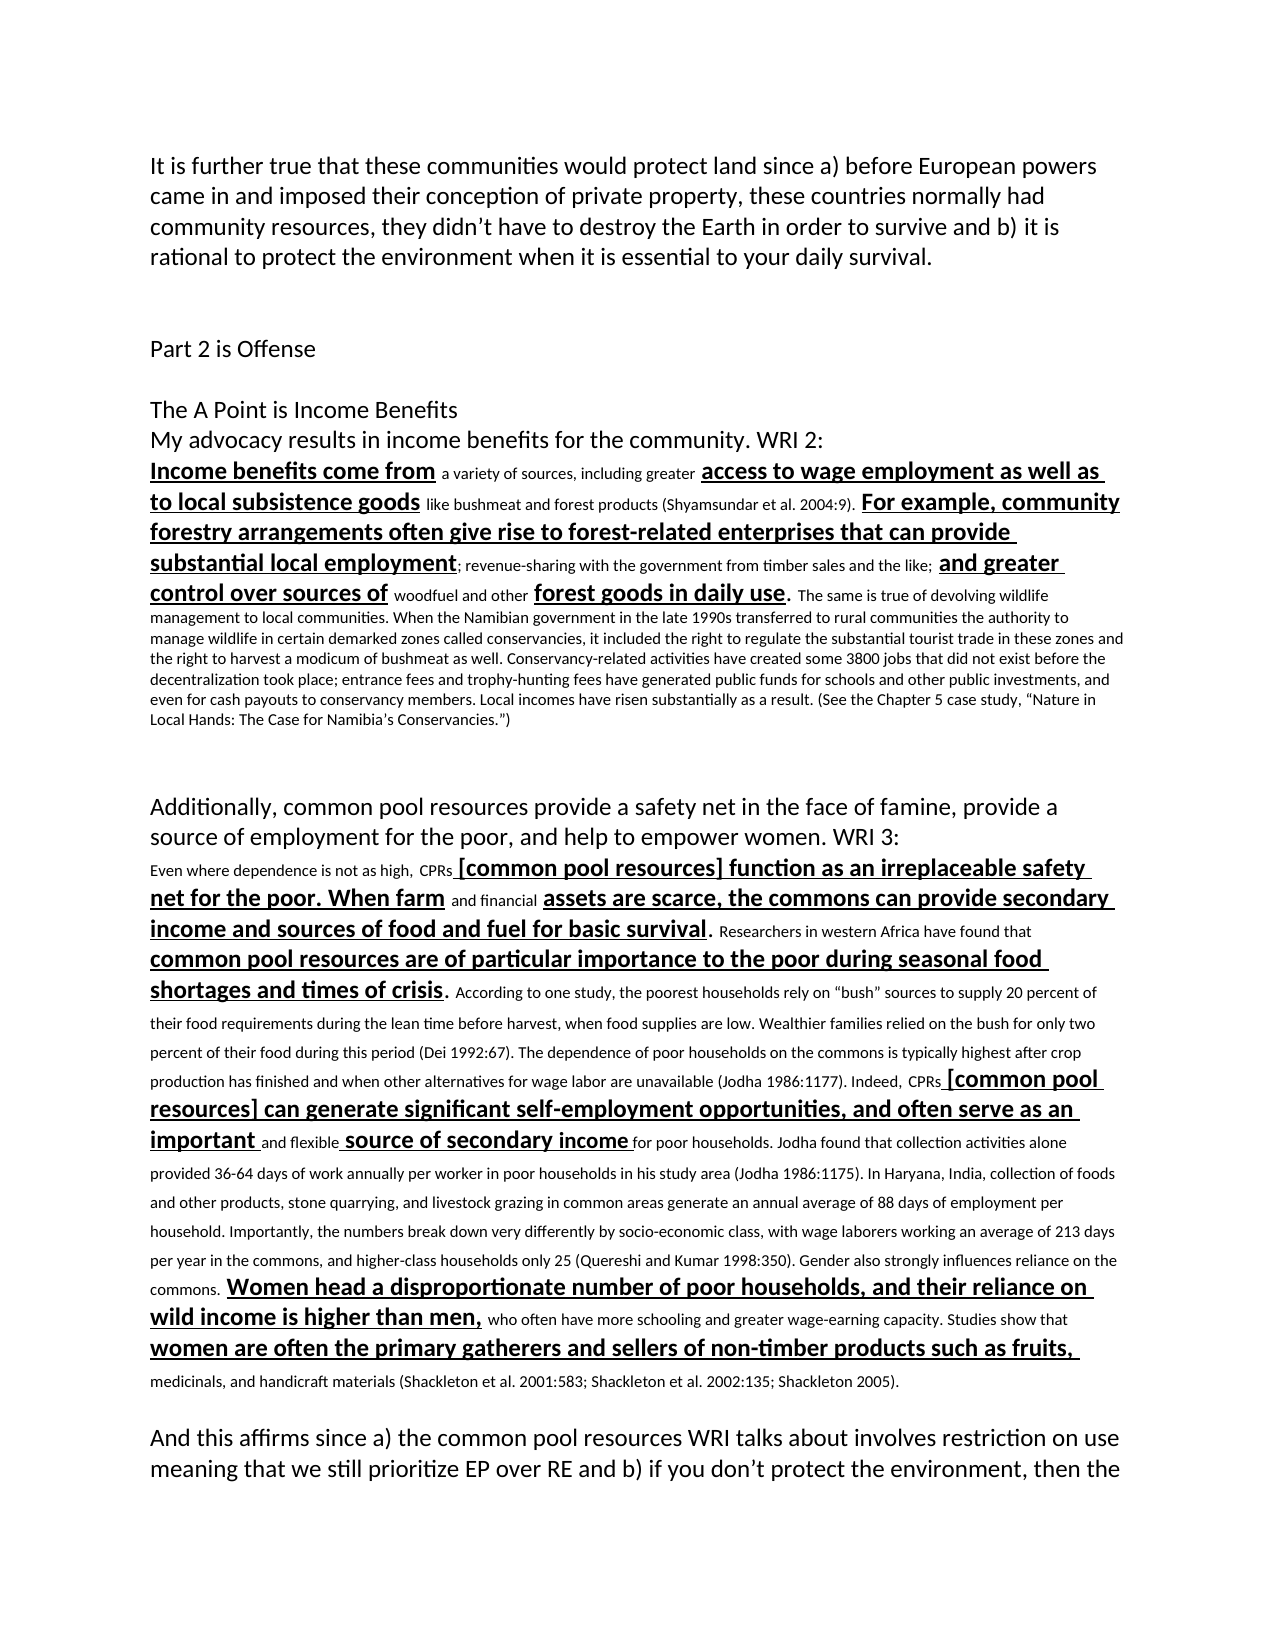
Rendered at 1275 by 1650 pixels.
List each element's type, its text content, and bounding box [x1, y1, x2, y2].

text Income benefits come from a variety of sources, including greater access to wage employment as well as to local subsistence goods like bushmeat and forest products (Shyamsundar et al. 2004:9). For example, community forestry arrangements often give rise to forest-related enterprises that can provide substantial local employment; revenue-sharing with the government from timber sales and the like; and greater control over sources of woodfuel and other forest goods in daily use. The same is true of devolving wildlife management to local communities. When the Namibian government in the late 1990s transferred to rural communities the authority to manage wildlife in certain demarked zones called conservancies, it included the right to regulate the substantial tourist trade in these zones and the right to harvest a modicum of bushmeat as well. Conservancy-related activities have created some 3800 jobs that did not exist before the decentralization took place; entrance fees and trophy-hunting fees have generated public funds for schools and other public investments, and even for cash payouts to conservancy members. Local incomes have risen substantially as a result. (See the Chapter 5 case study, “Nature in Local Hands: The Case for Namibia’s Conservancies.”) [150, 455, 1125, 730]
text Additionally, common pool resources provide a safety net in the face of famine, provide a source of employment for the poor, and help to empower women. WRI 3: [150, 791, 1125, 852]
text My advocacy results in income benefits for the community. WRI 2: [150, 425, 1125, 455]
text It is further true that these communities would protect land since a) before European powers came in and imposed their conception of private property, these countries normally had community resources, they didn’t have to destroy the Earth in order to survive and b) it is rational to protect the environment when it is essential to your daily survival. [150, 150, 1125, 272]
text The A Point is Income Benefits [150, 394, 1125, 425]
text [150, 1422, 1125, 1483]
text Part 2 is Offense [150, 333, 1125, 364]
text Even where dependence is not as high, CPRs [common pool resources] function as an irreplaceable safety net for the poor. When farm and financial assets are scarce, the commons can provide secondary income and sources of food and fuel for basic survival. Researchers in western Africa have found that common pool resources are of particular importance to the poor during seasonal food shortages and times of crisis. According to one study, the poorest households rely on “bush” sources to supply 20 percent of their food requirements during the lean time before harvest, when food supplies are low. Wealthier families relied on the bush for only two percent of their food during this period (Dei 1992:67). The dependence of poor households on the commons is typically highest after crop production has finished and when other alternatives for wage labor are unavailable (Jodha 1986:1177). Indeed, CPRs [common pool resources] can generate significant self-employment opportunities, and often serve as an important and flexible source of secondary income for poor households. Jodha found that collection activities alone provided 36-64 days of work annually per worker in poor households in his study area (Jodha 1986:1175). In Haryana, India, collection of foods and other products, stone quarrying, and livestock grazing in common areas generate an annual average of 88 days of employment per household. Importantly, the numbers break down very differently by socio-economic class, with wage laborers working an average of 213 days per year in the commons, and higher-class households only 25 (Quereshi and Kumar 1998:350). Gender also strongly influences reliance on the commons. Women head a disproportionate number of poor households, and their reliance on wild income is higher than men, who often have more schooling and greater wage-earning capacity. Studies show that women are often the primary gatherers and sellers of non-timber products such as fruits, medicinals, and handicraft materials (Shackleton et al. 2001:583; Shackleton et al. 2002:135; Shackleton 2005). [150, 852, 1125, 1392]
